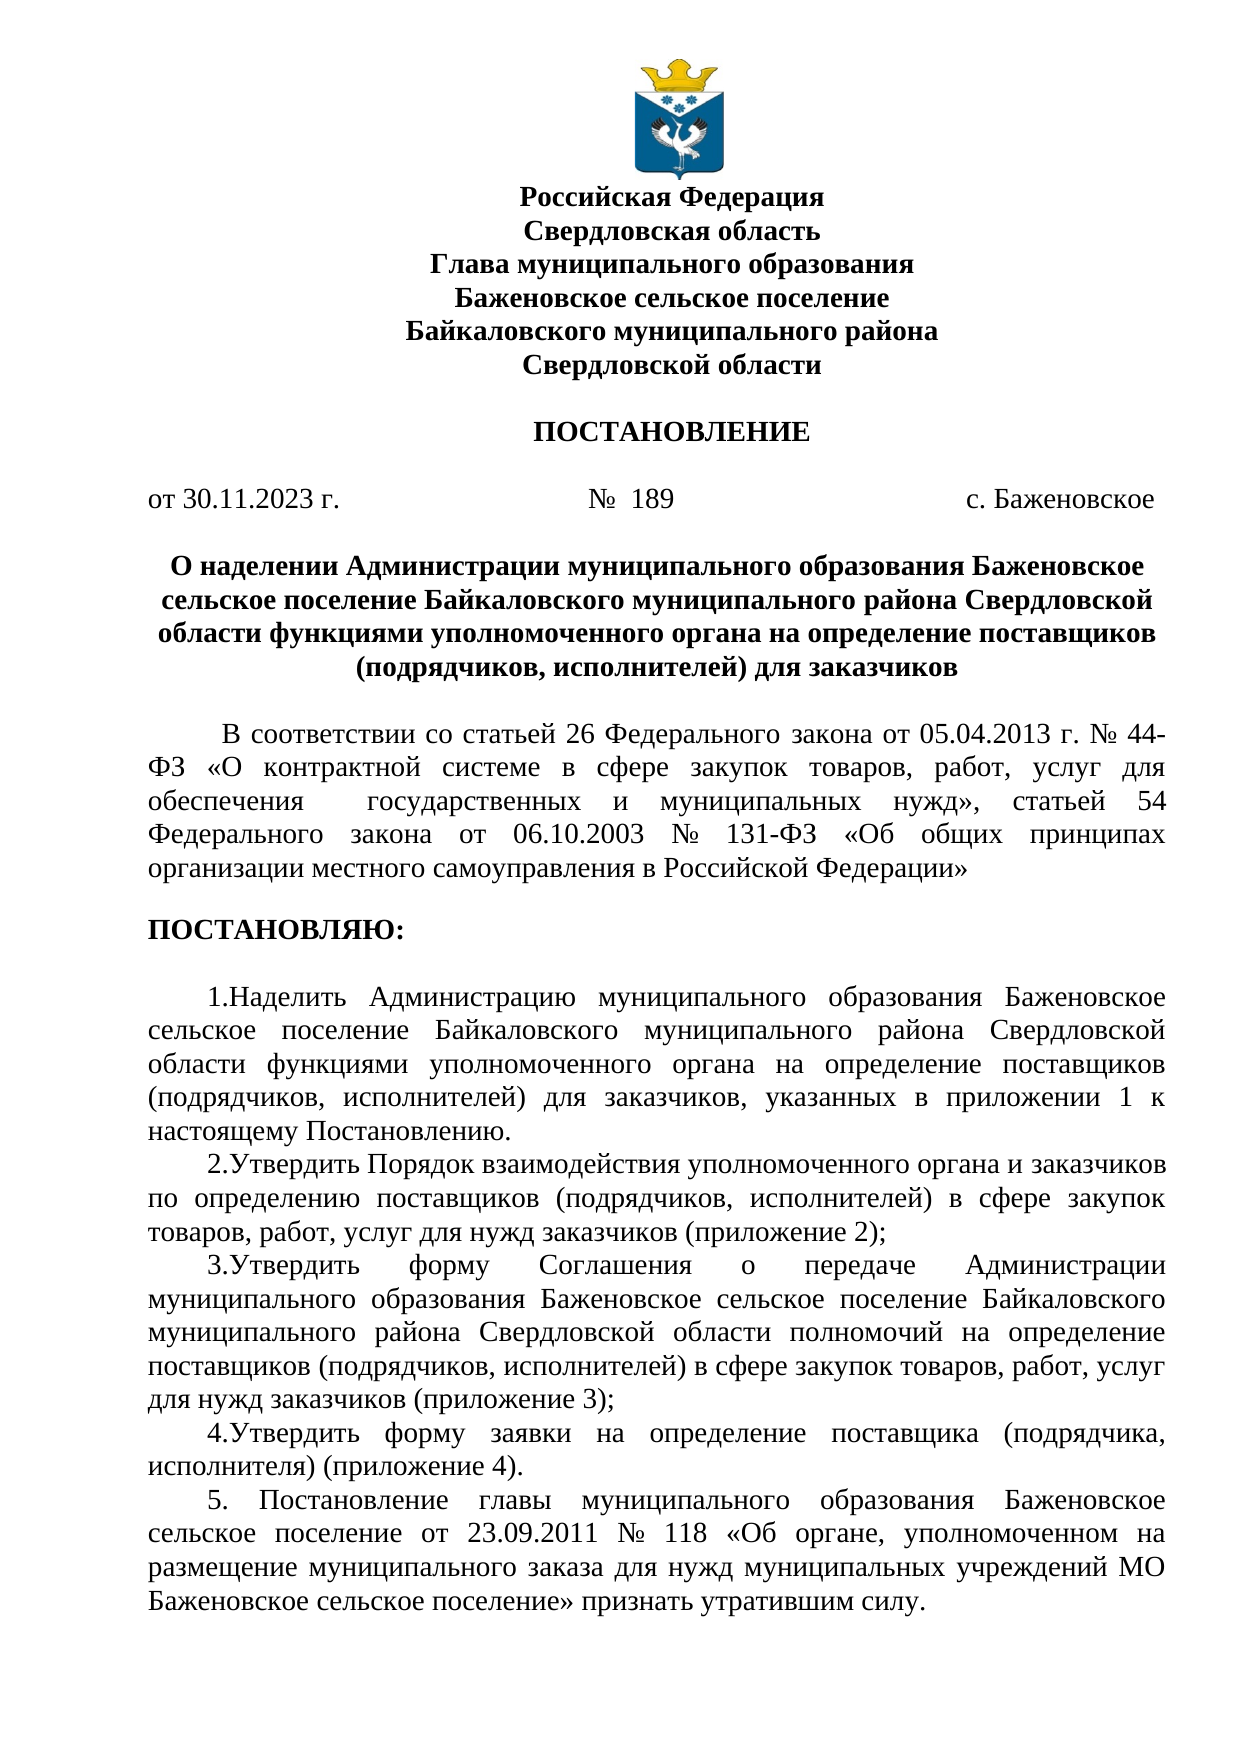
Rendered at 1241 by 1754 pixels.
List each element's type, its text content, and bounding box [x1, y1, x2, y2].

text от 30.11.2023 г. № 189 с. Баженовское [148, 481, 1167, 515]
text 2.Утвердить Порядок взаимодействия уполномоченного органа и заказчиков по определению поставщиков (подрядчиков, исполнителей) в сфере закупок товаров, работ, услуг для нужд заказчиков (приложение 2); [148, 1147, 1167, 1247]
text Баженовское сельское поселение [148, 280, 1196, 313]
text Глава муниципального образования [148, 246, 1196, 280]
text В соответствии со статьей 26 Федерального закона от 05.04.2013 г. № 44-ФЗ «О контрактной системе в сфере закупок товаров, работ, услуг для обеспечения государственных и муниципальных нужд», статьей 54 Федерального закона от 06.10.2003 № 131-ФЗ «Об общих принципах организации местного самоуправления в Российской Федерации» [148, 716, 1167, 884]
text 5. Постановление главы муниципального образования Баженовское сельское поселение от 23.09.2011 № 118 «Об органе, уполномоченном на размещение муниципального заказа для нужд муниципальных учреждений МО Баженовское сельское поселение» признать утратившим силу. [148, 1482, 1167, 1616]
text 4.Утвердить форму заявки на определение поставщика (подрядчика, исполнителя) (приложение 4). [148, 1415, 1167, 1482]
text 1.Наделить Администрацию муниципального образования Баженовское сельское поселение Байкаловского муниципального района Свердловской области функциями уполномоченного органа на определение поставщиков (подрядчиков, исполнителей) для заказчиков, указанных в приложении 1 к настоящему Постановлению. [148, 979, 1167, 1147]
text Свердловская область [148, 213, 1196, 246]
picture [634, 59, 724, 180]
text Байкаловского муниципального района [148, 313, 1196, 347]
text 3.Утвердить форму Соглашения о передаче Администрации муниципального образования Баженовское сельское поселение Байкаловского муниципального района Свердловской области полномочий на определение поставщиков (подрядчиков, исполнителей) в сфере закупок товаров, работ, услуг для нужд заказчиков (приложение 3); [148, 1247, 1167, 1415]
text Свердловской области [148, 347, 1196, 381]
text Российская Федерация [148, 179, 1196, 213]
text О наделении Администрации муниципального образования Баженовское сельское поселение Байкаловского муниципального района Свердловской области функциями уполномоченного органа на определение поставщиков (подрядчиков, исполнителей) для заказчиков [148, 548, 1167, 682]
text ПОСТАНОВЛЕНИЕ [148, 414, 1196, 448]
text ПОСТАНОВЛЯЮ: [148, 912, 1167, 945]
